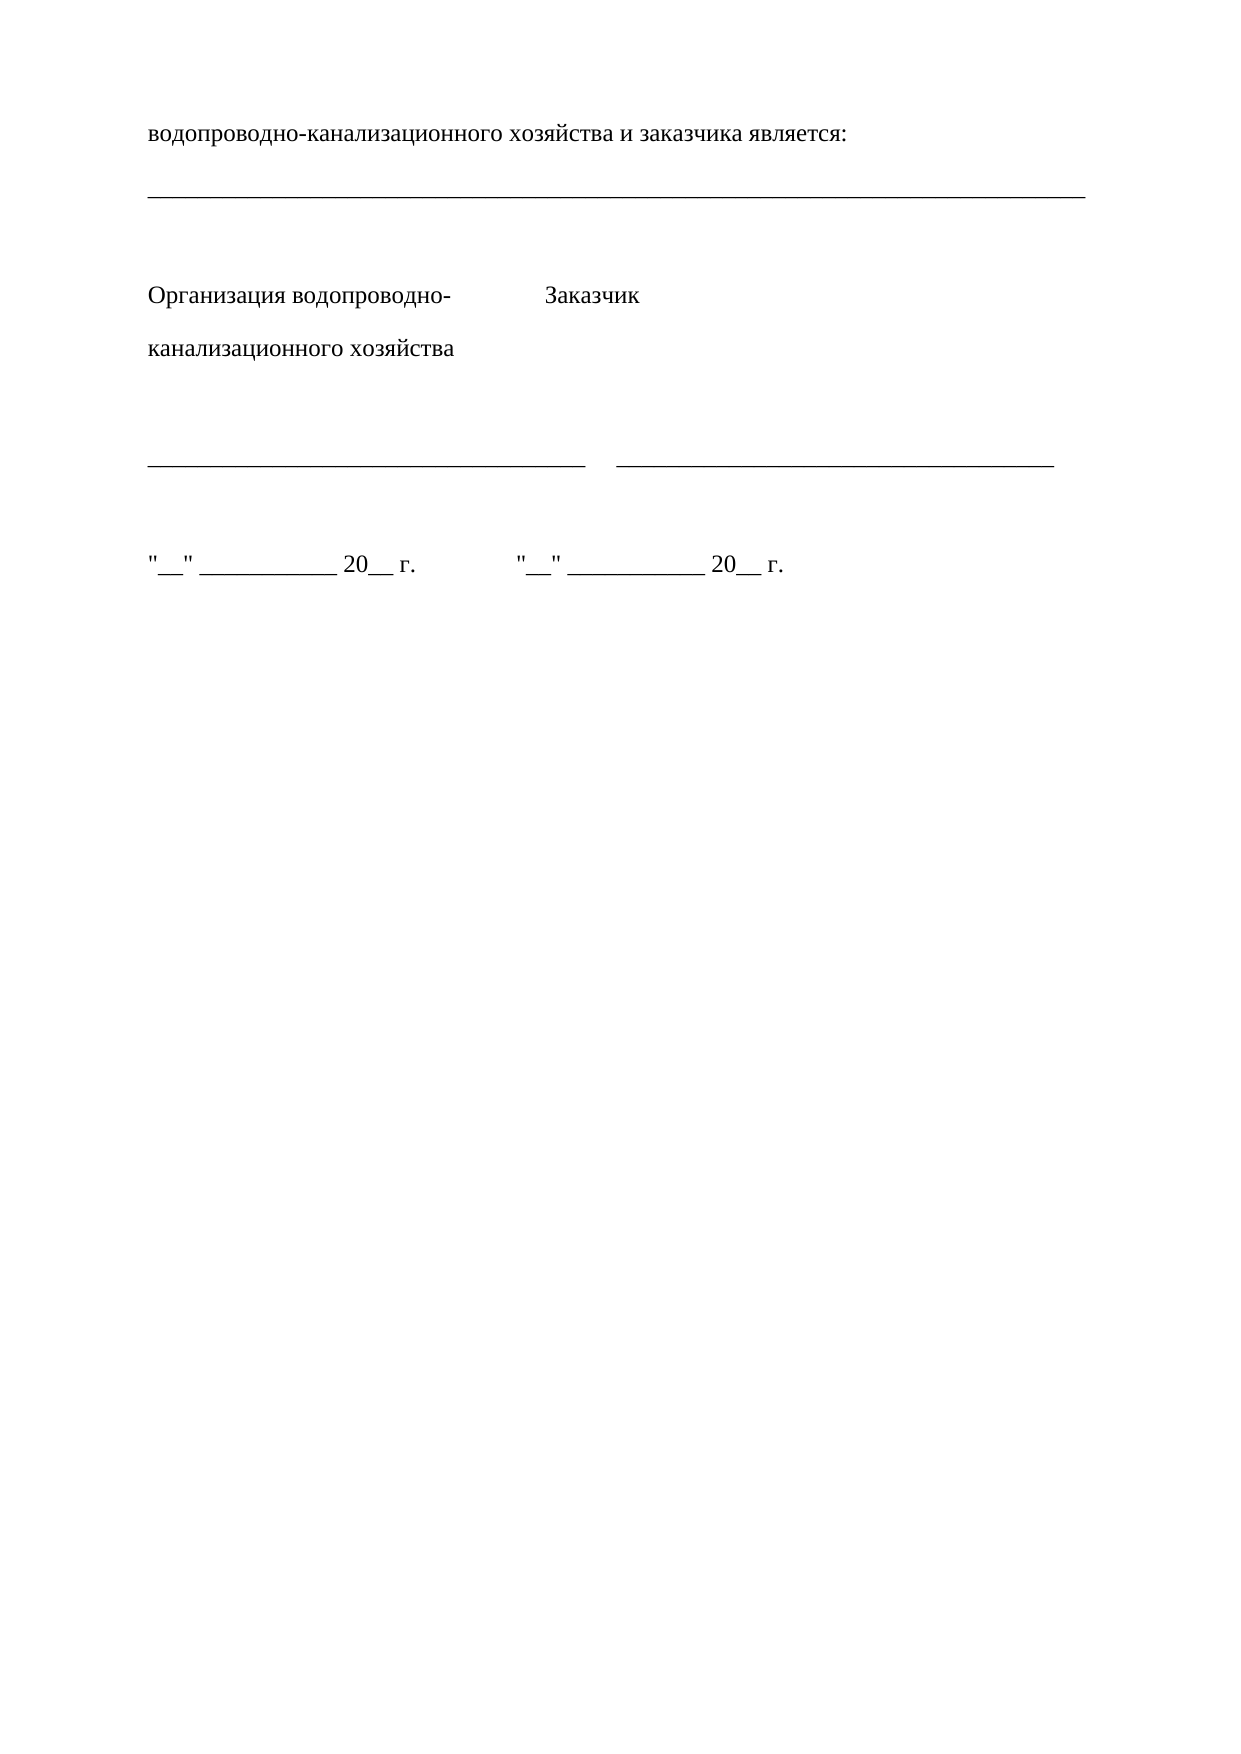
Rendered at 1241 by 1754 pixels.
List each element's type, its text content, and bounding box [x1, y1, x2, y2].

text ___________________________________________________________________________ [148, 172, 1122, 201]
text водопроводно-канализационного хозяйства и заказчика является: [148, 118, 1122, 147]
text "__" ___________ 20__ г. "__" ___________ 20__ г. [148, 549, 1122, 578]
text ___________________________________ ___________________________________ [148, 441, 1122, 470]
text канализационного хозяйства [148, 333, 1122, 362]
text Организация водопроводно- Заказчик [148, 280, 1122, 308]
